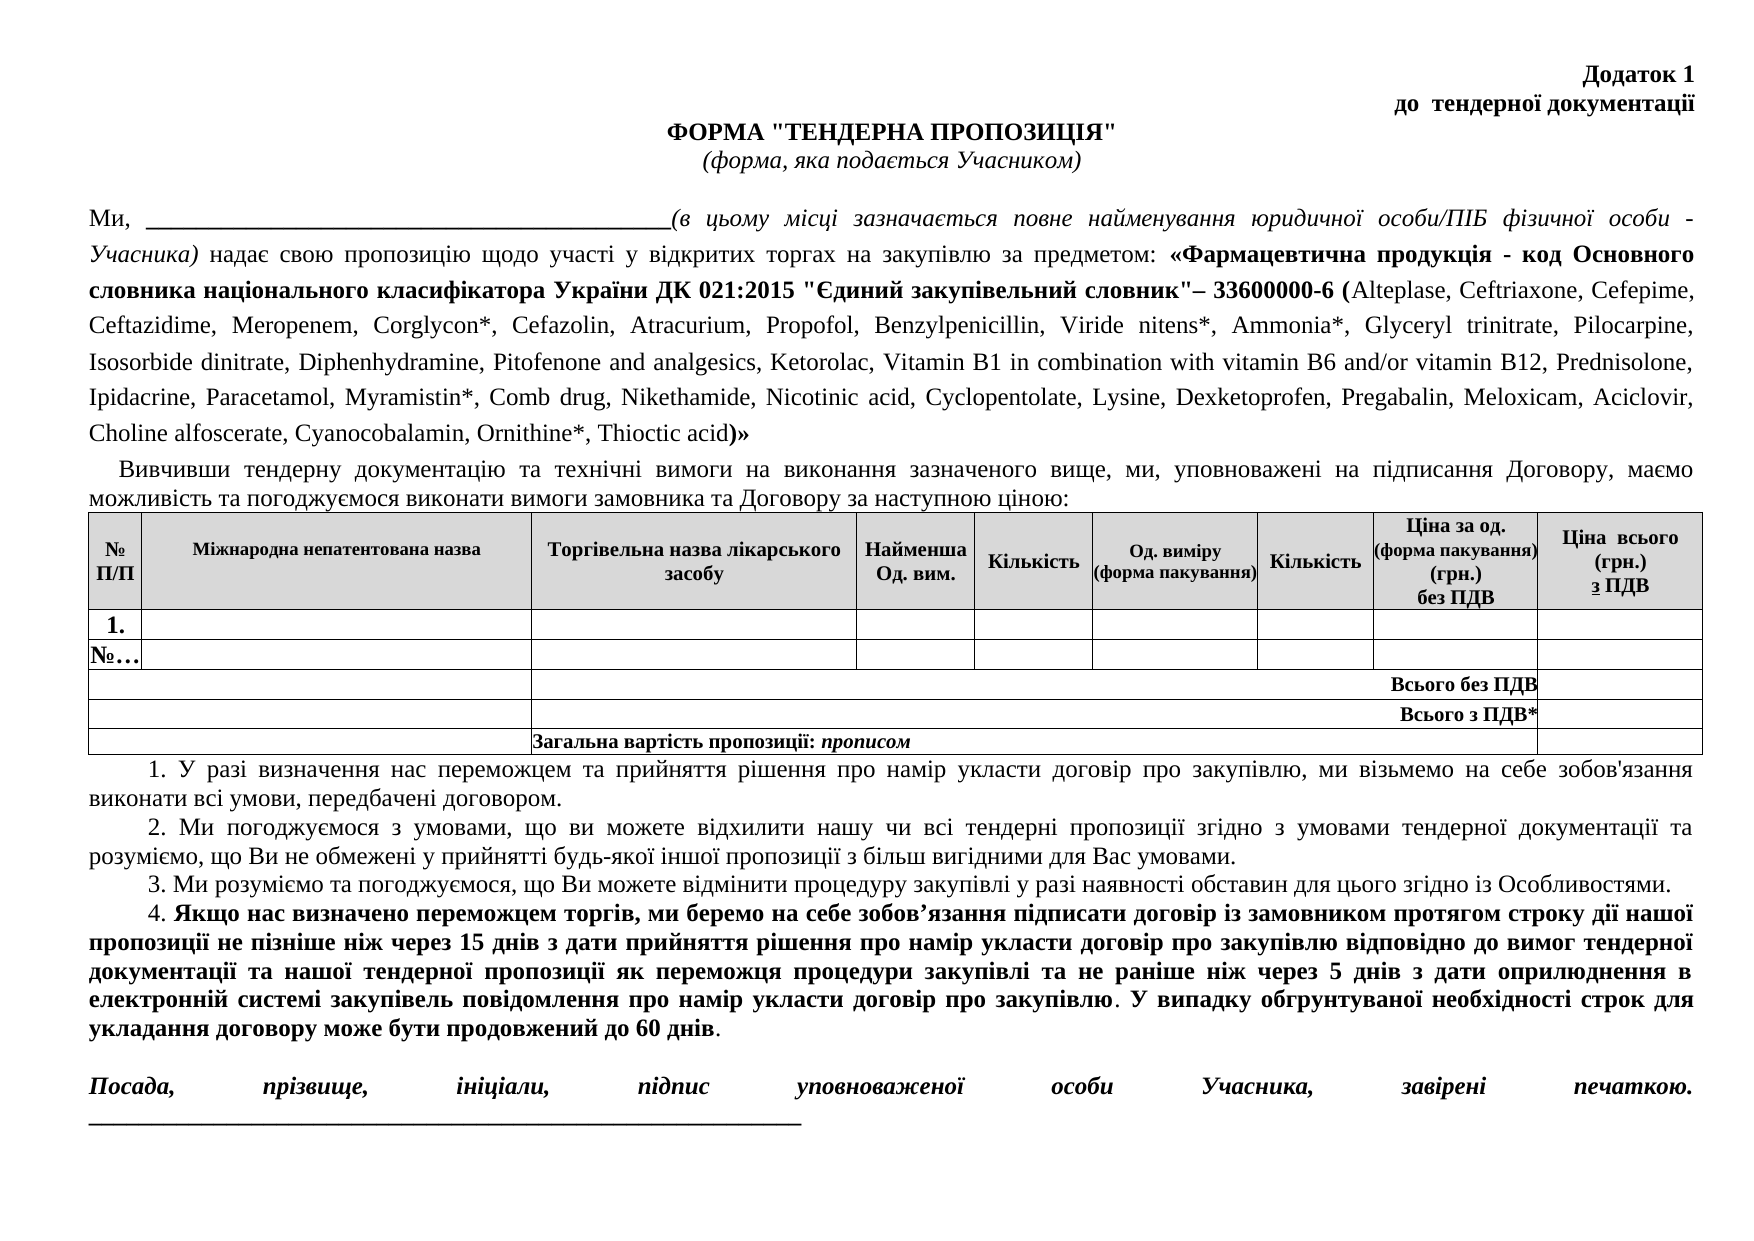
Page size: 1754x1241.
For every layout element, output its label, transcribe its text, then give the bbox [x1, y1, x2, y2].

text ФОРМА "ТЕНДЕРНА ПРОПОЗИЦІЯ" [89, 117, 1695, 145]
table_cell [532, 640, 856, 669]
table_cell [1538, 670, 1702, 698]
table_cell [857, 640, 974, 669]
table_header Од. виміру (форма пакування) [1093, 513, 1257, 609]
table_header Ціна всього (грн.) з ПДВ [1538, 513, 1702, 609]
table_cell Загальна вартість пропозиції: прописом [532, 729, 1537, 753]
text Посада, прізвище, ініціали, підпис уповноваженої особи Учасника, завірені печаткою. _________________________________________________________ [89, 1071, 1695, 1128]
table_header Кількість [1258, 513, 1373, 609]
text 4. Якщо нас визначено переможцем торгів, ми беремо на себе зобов’язання підписати договір із замовником протягом строку дії нашої пропозиції не пізніше ніж через 15 днів з дати прийняття рішення про намір укласти договір про закупівлю відповідно до вимог тендерної документації та нашої тендерної пропозиції як переможця процедури закупівлі та не раніше ніж через 5 днів з дати оприлюднення в електронній системі закупівель повідомлення про намір укласти договір про закупівлю. У випадку обгрунтуваної необхідності строк для укладання договору може бути продовжений до 60 днів. [89, 898, 1695, 1042]
table_cell [142, 610, 531, 639]
table_cell Всього з ПДВ* [532, 700, 1537, 728]
table_cell [1538, 640, 1702, 669]
table_cell [975, 640, 1092, 669]
table_cell [142, 640, 531, 669]
table_cell [89, 729, 531, 753]
table_cell [89, 670, 531, 698]
table_cell [1538, 700, 1702, 728]
text Вивчивши тендерну документацію та технічні вимоги на виконання зазначеного вище, ми, уповноважені на підписання Договору, маємо можливість та погоджуємося виконати вимоги замовника та Договору за наступною ціною: [89, 454, 1695, 512]
table_cell [1374, 640, 1537, 669]
table_cell [1538, 729, 1702, 753]
text Додаток 1 [89, 59, 1695, 88]
text до тендерної документації [89, 88, 1695, 117]
table_header Кількість [975, 513, 1092, 609]
table_cell [1093, 640, 1257, 669]
text 2. Ми погоджуємося з умовами, що ви можете відхилити нашу чи всі тендерні пропозиції згідно з умовами тендерної документації та розуміємо, що Ви не обмежені у прийнятті будь-якої іншої пропозиції з більш вигідними для Вас умовами. [89, 812, 1695, 869]
table_header № П/П [89, 513, 141, 609]
table_cell [532, 610, 856, 639]
table_cell [1258, 640, 1373, 669]
table_cell [975, 610, 1092, 639]
table_header Найменша Од. вим. [857, 513, 974, 609]
table_cell [89, 700, 531, 728]
text Ми, __________________________________________(в цьому місці зазначається повне найменування юридичної особи/ПІБ фізичної особи - Учасника) надає свою пропозицію щодо участі у відкритих торгах на закупівлю за предметом: «Фармацевтична продукція - код Основного словника національного класифікатора України ДК 021:2015 "Єдиний закупівельний словник"– 33600000-6 (Alteplase, Ceftriaxone, Cefepime, Ceftazidime, Meropenem, Corglycon*, Cefazolin, Atracurium, Propofol, Benzylpenicillin, Viride nitens*, Ammonia*, Glyceryl trinitrate, Pilocarpine, Isosorbide dinitrate, Diphenhydramine, Pitofenone and analgesics, Ketorolac, Vitamin B1 in combination with vitamin B6 and/or vitamin B12, Prednisolone, Ipidacrine, Paracetamol, Myramistin*, Comb drug, Nikethamide, Nicotinic acid, Cyclopentolate, Lysine, Dexketoprofen, Pregabalin, Meloxicam, Aciclovir, Choline alfoscerate, Cyanocobalamin, Ornithine*, Thioctic acid)» [89, 203, 1695, 447]
table_header Торгівельна назва лікарського засобу [532, 513, 856, 609]
text 3. Ми розуміємо та погоджуємося, що Ви можете відмінити процедуру закупівлі у разі наявності обставин для цього згідно із Особливостями. [89, 869, 1695, 898]
table_cell [857, 610, 974, 639]
table_cell [1374, 610, 1537, 639]
table_cell №… [89, 640, 141, 669]
table_cell [1093, 610, 1257, 639]
text (форма, яка подається Учасником) [89, 145, 1695, 174]
table_header Міжнародна непатентована назва [142, 513, 531, 609]
table_cell [1258, 610, 1373, 639]
table_cell 1. [89, 610, 141, 639]
table_cell Всього без ПДВ [532, 670, 1537, 698]
text 1. У разі визначення нас переможцем та прийняття рішення про намір укласти договір про закупівлю, ми візьмемо на себе зобов'язання виконати всі умови, передбачені договором. [89, 755, 1695, 812]
table_cell [1538, 610, 1702, 639]
table_header Ціна за од. (форма пакування) (грн.) без ПДВ [1374, 513, 1537, 609]
